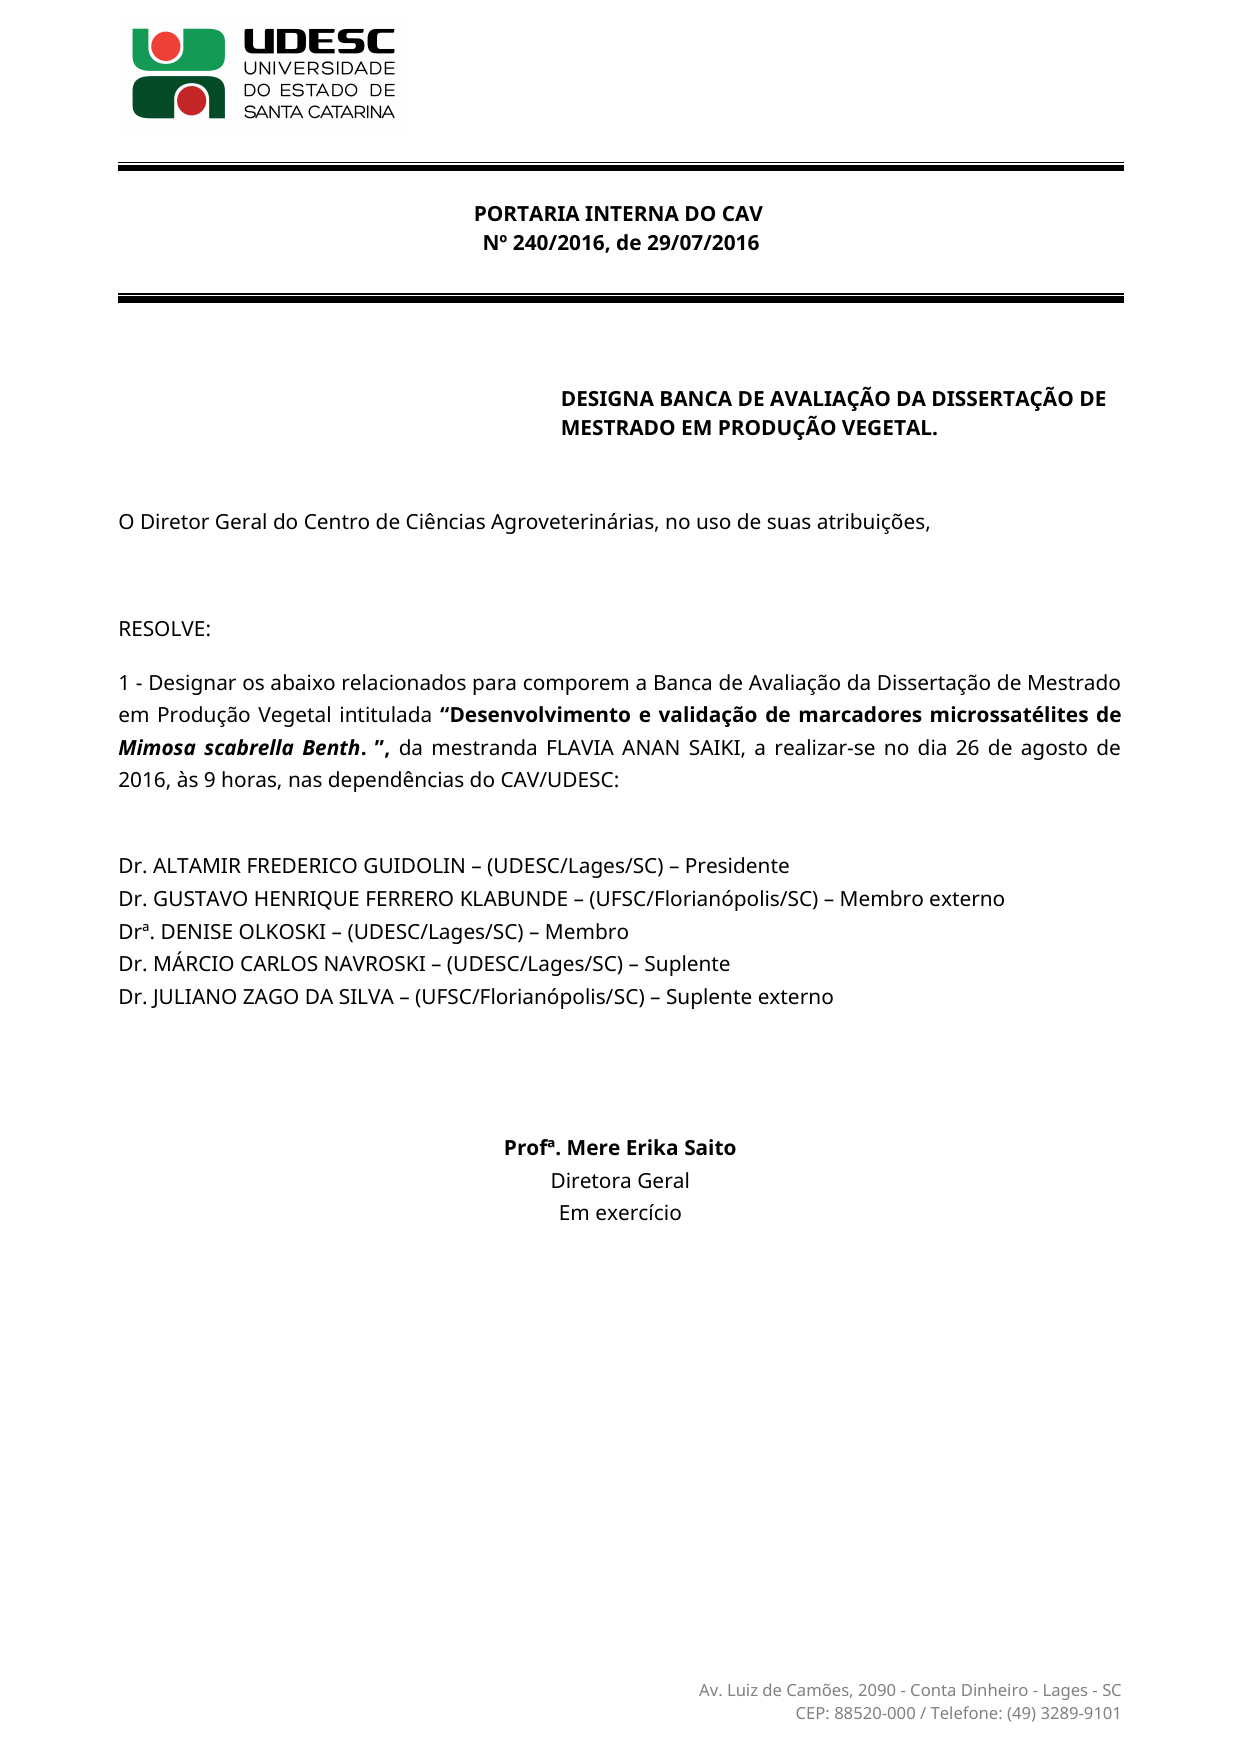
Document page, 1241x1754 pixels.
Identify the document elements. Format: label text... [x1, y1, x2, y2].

text Dr. JULIANO ZAGO DA SILVA – (UFSC/Florianópolis/SC) – Suplente externo [118, 982, 1122, 1010]
text O Diretor Geral do Centro de Ciências Agroveterinárias, no uso de suas atribuições, [118, 507, 1122, 536]
text Dr. GUSTAVO HENRIQUE FERRERO KLABUNDE – (UFSC/Florianópolis/SC) – Membro externo [118, 884, 1122, 913]
text Dr. MÁRCIO CARLOS NAVROSKI – (UDESC/Lages/SC) – Suplente [118, 949, 1122, 978]
text Profª. Mere Erika Saito [118, 1133, 1122, 1162]
text Diretora Geral [118, 1166, 1122, 1194]
text Dr. ALTAMIR FREDERICO GUIDOLIN – (UDESC/Lages/SC) – Presidente [118, 852, 1122, 880]
text DESIGNA BANCA DE AVALIAÇÃO DA DISSERTAÇÃO DE MESTRADO EM PRODUÇÃO VEGETAL. [561, 384, 1122, 441]
text RESOLVE: [118, 614, 1122, 643]
picture [118, 14, 409, 133]
text 1 - Designar os abaixo relacionados para comporem a Banca de Avaliação da Dissertação de Mestrado em Produção Vegetal intitulada “Desenvolvimento e validação de marcadores microssatélites de Mimosa scabrella Benth. ”, da mestranda FLAVIA ANAN SAIKI, a realizar-se no dia 26 de agosto de 2016, às 9 horas, nas dependências do CAV/UDESC: [118, 668, 1122, 794]
table_header PORTARIA INTERNA DO CAV Nº 240/2016, de 29/07/2016 [118, 171, 1123, 293]
text Em exercício [118, 1198, 1122, 1227]
text Drª. DENISE OLKOSKI – (UDESC/Lages/SC) – Membro [118, 917, 1122, 945]
